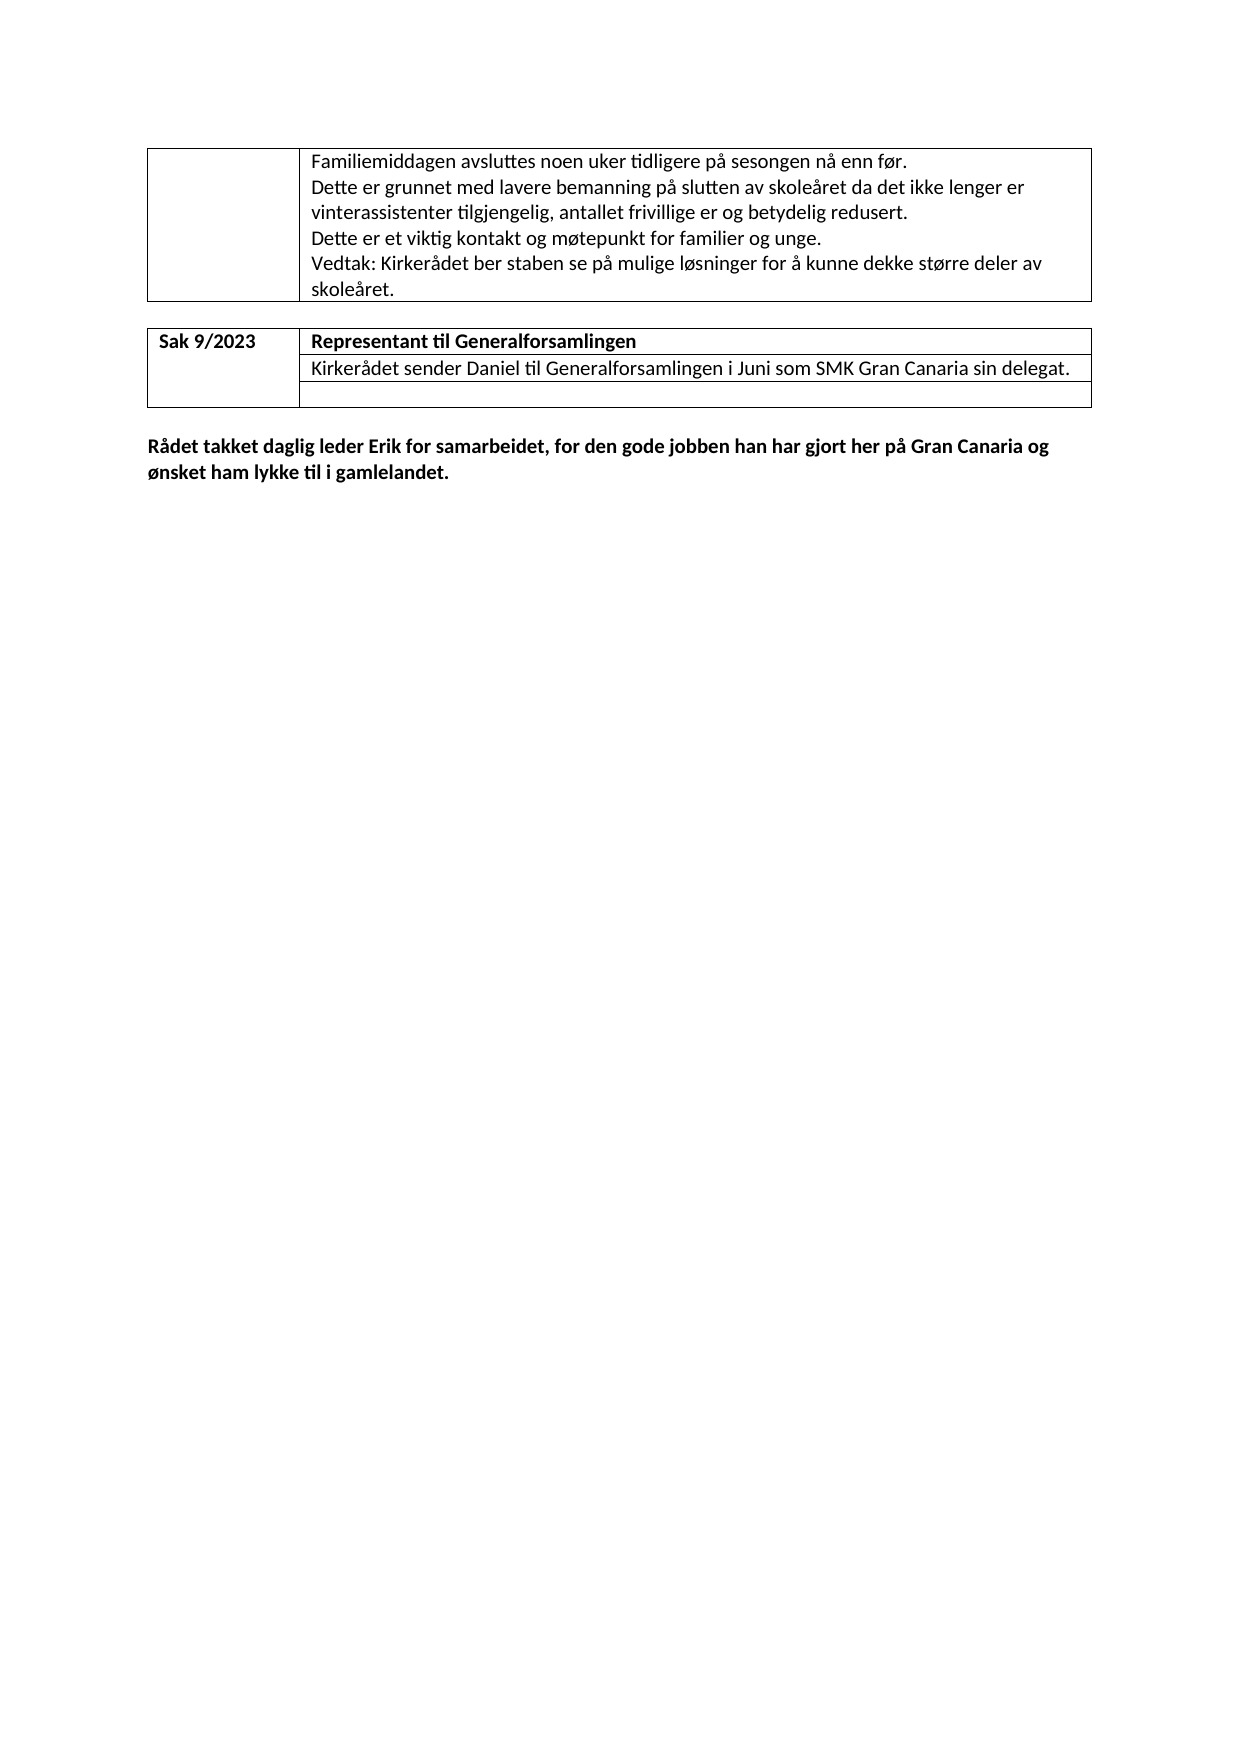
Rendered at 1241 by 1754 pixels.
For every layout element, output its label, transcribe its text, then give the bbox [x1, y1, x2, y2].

table_cell Familiemiddagen avsluttes noen uker tidligere på sesongen nå enn før. Dette er grunnet med lavere bemanning på slutten av skoleåret da det ikke lenger er vinterassistenter tilgjengelig, antallet frivillige er og betydelig redusert. Dette er et viktig kontakt og møtepunkt for familier og unge. Vedtak: Kirkerådet ber staben se på mulige løsninger for å kunne dekke større deler av skoleåret. [300, 149, 1091, 301]
table_cell [300, 382, 1091, 407]
table_header Representant til Generalforsamlingen [300, 329, 1091, 354]
table_header Sak 9/2023 [148, 329, 299, 407]
text Rådet takket daglig leder Erik for samarbeidet, for den gode jobben han har gjort her på Gran Canaria og ønsket ham lykke til i gamlelandet. [148, 433, 1093, 484]
table_cell Kirkerådet sender Daniel til Generalforsamlingen i Juni som SMK Gran Canaria sin delegat. [300, 355, 1091, 381]
